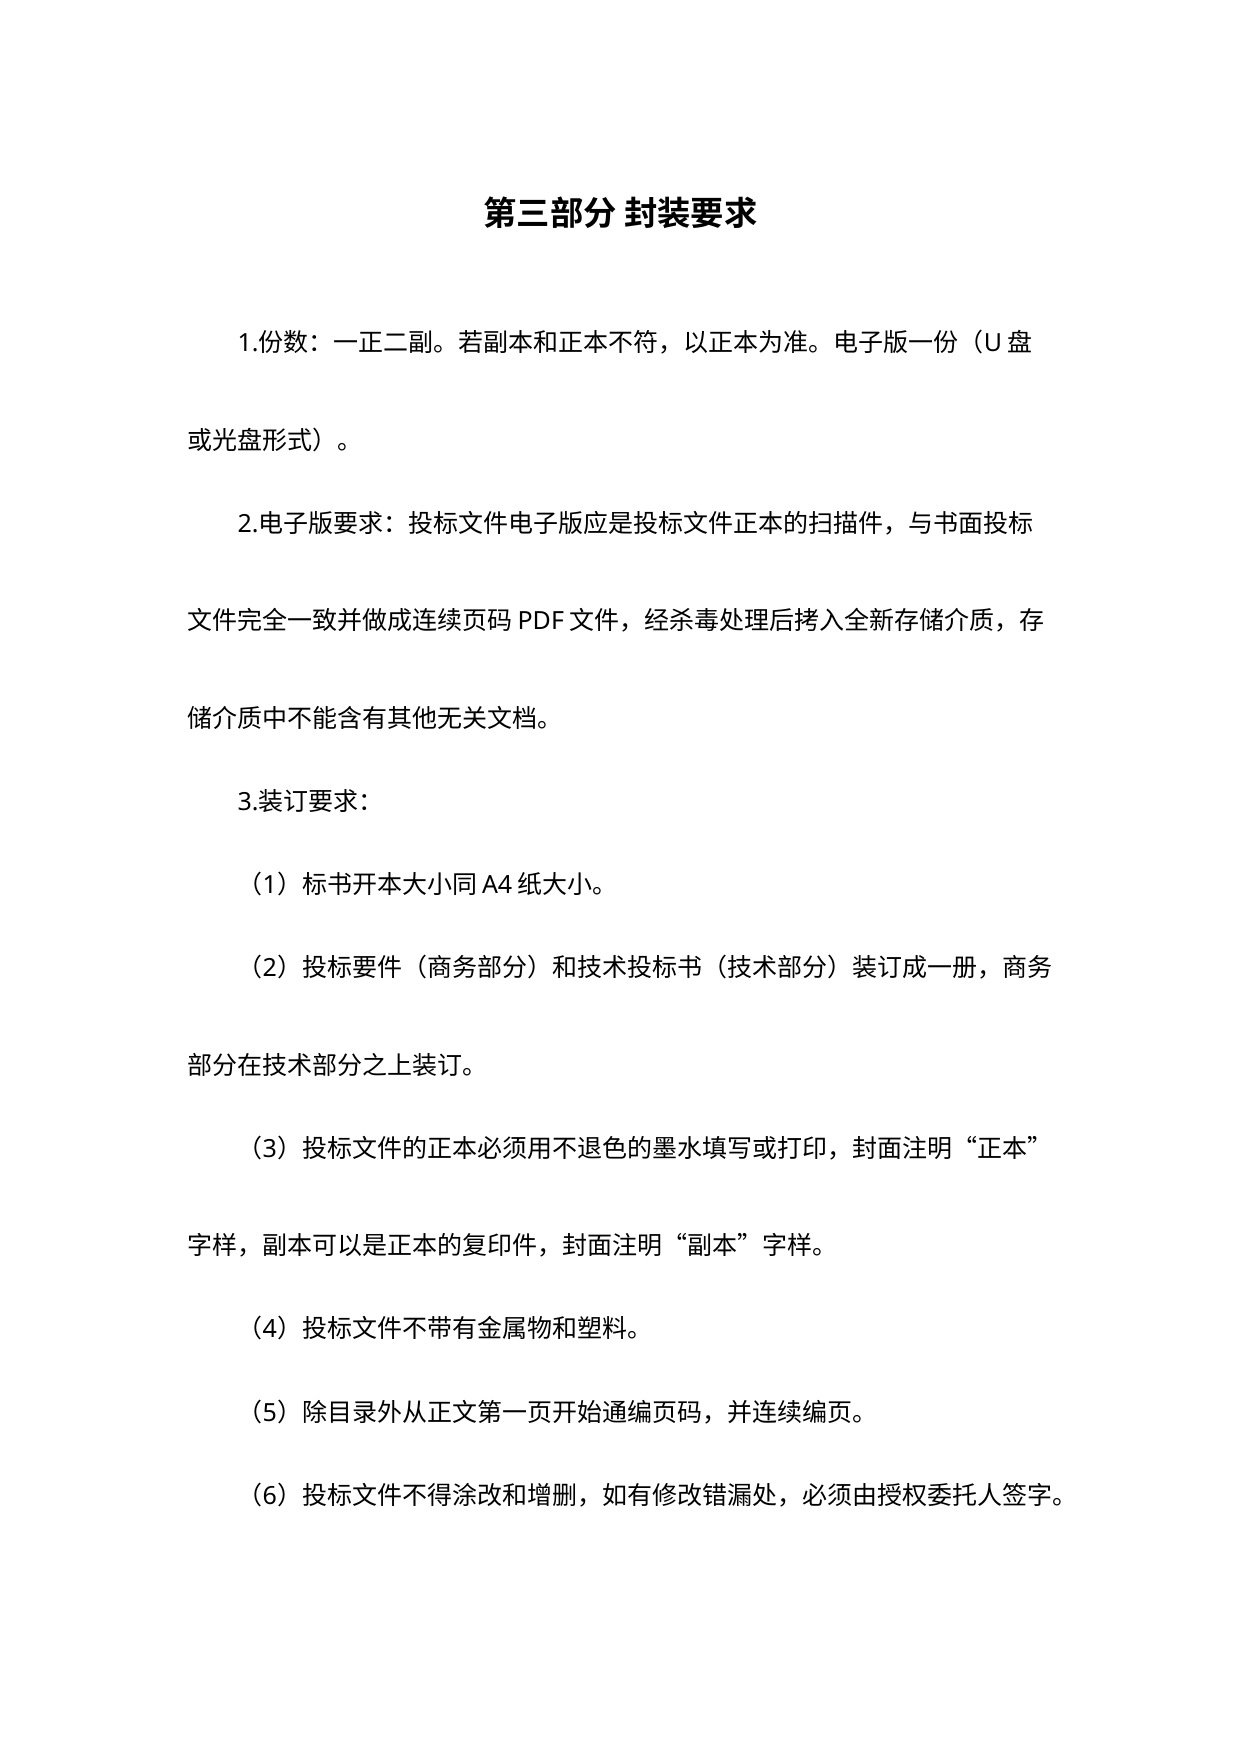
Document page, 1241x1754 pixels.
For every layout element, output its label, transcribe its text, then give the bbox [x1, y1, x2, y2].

text （2）投标要件（商务部分）和技术投标书（技术部分）装订成一册，商务部分在技术部分之上装订。 [187, 933, 1053, 1096]
text （6）投标文件不得涂改和增删，如有修改错漏处，必须由授权委托人签字。 [187, 1461, 1053, 1526]
text 2.电子版要求：投标文件电子版应是投标文件正本的扫描件，与书面投标文件完全一致并做成连续页码PDF文件，经杀毒处理后拷入全新存储介质，存储介质中不能含有其他无关文档。 [187, 489, 1053, 749]
text （3）投标文件的正本必须用不退色的墨水填写或打印，封面注明“正本”字样，副本可以是正本的复印件，封面注明“副本”字样。 [187, 1114, 1053, 1276]
text 1.份数：一正二副。若副本和正本不符，以正本为准。电子版一份（U盘或光盘形式）。 [187, 308, 1053, 471]
text 3.装订要求： [187, 767, 1053, 832]
text 第三部分 封装要求 [187, 178, 1053, 243]
text （5）除目录外从正文第一页开始通编页码，并连续编页。 [187, 1378, 1053, 1443]
text （4）投标文件不带有金属物和塑料。 [187, 1294, 1053, 1359]
text （1）标书开本大小同A4纸大小。 [187, 850, 1053, 915]
